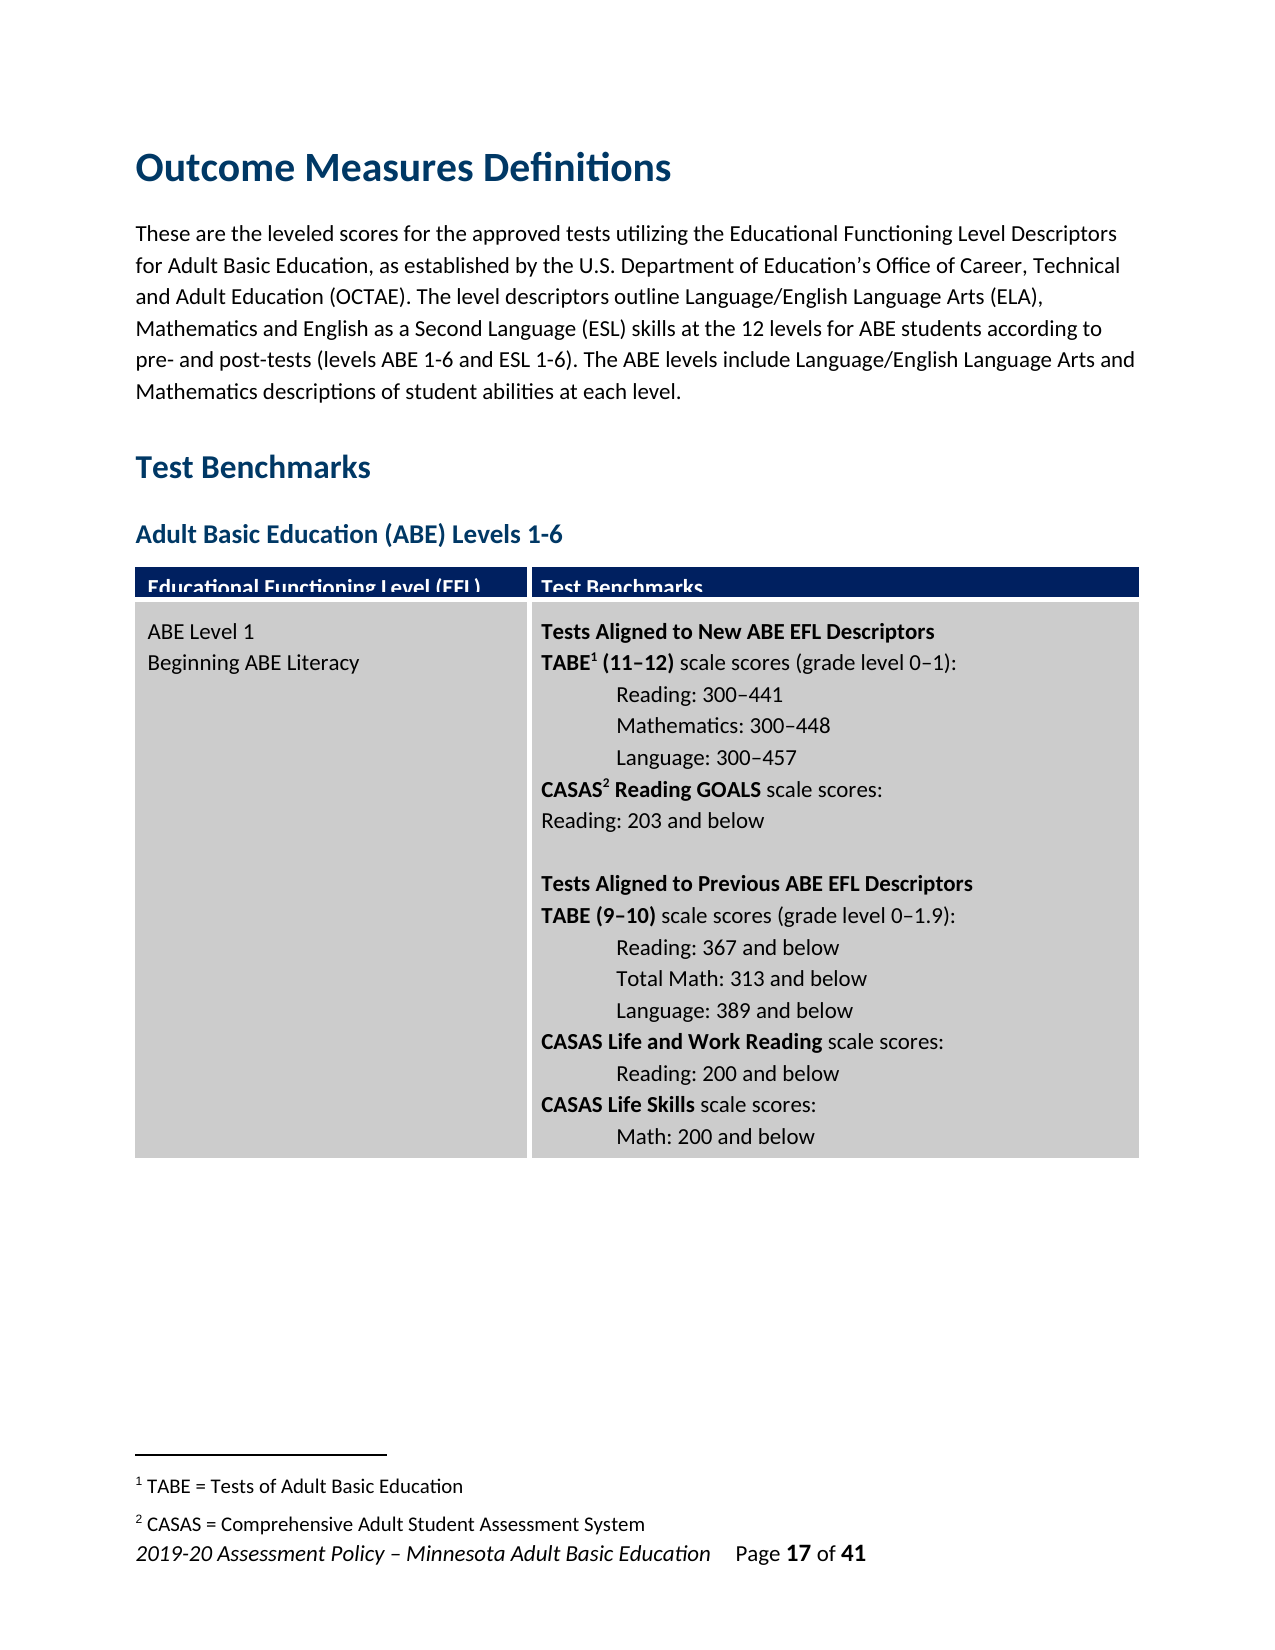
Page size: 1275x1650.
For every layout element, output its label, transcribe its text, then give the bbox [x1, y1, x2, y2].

subtitle Adult Basic Education (ABE) Levels 1-6 [135, 517, 1139, 550]
table_header Test Benchmarks [532, 567, 1139, 597]
table_header Educational Functioning Level (EFL) [135, 567, 527, 597]
text These are the leveled scores for the approved tests utilizing the Educational Functioning Level Descriptors for Adult Basic Education, as established by the U.S. Department of Education’s Office of Career, Technical and Adult Education (OCTAE). The level descriptors outline Language/English Language Arts (ELA), Mathematics and English as a Second Language (ESL) skills at the 12 levels for ABE students according to pre- and post-tests (levels ABE 1-6 and ESL 1-6). The ABE levels include Language/English Language Arts and Mathematics descriptions of student abilities at each level. [135, 219, 1139, 405]
subtitle Outcome Measures Definitions [135, 141, 1139, 192]
table_cell Tests Aligned to New ABE EFL Descriptors TABE (11–12) scale scores (grade level 0–1): Reading: 300–441 Mathematics: 300–448 Language: 300–457 CASAS Reading GOALS scale scores: Reading: 203 and below Tests Aligned to Previous ABE EFL Descriptors TABE (9–10) scale scores (grade level 0–1.9): Reading: 367 and below Total Math: 313 and below Language: 389 and below CASAS Life and Work Reading scale scores: Reading: 200 and below CASAS Life Skills scale scores: Math: 200 and below [532, 602, 1139, 1158]
table_cell ABE Level 1 Beginning ABE Literacy [135, 602, 527, 1158]
subtitle Test Benchmarks [135, 446, 1139, 487]
